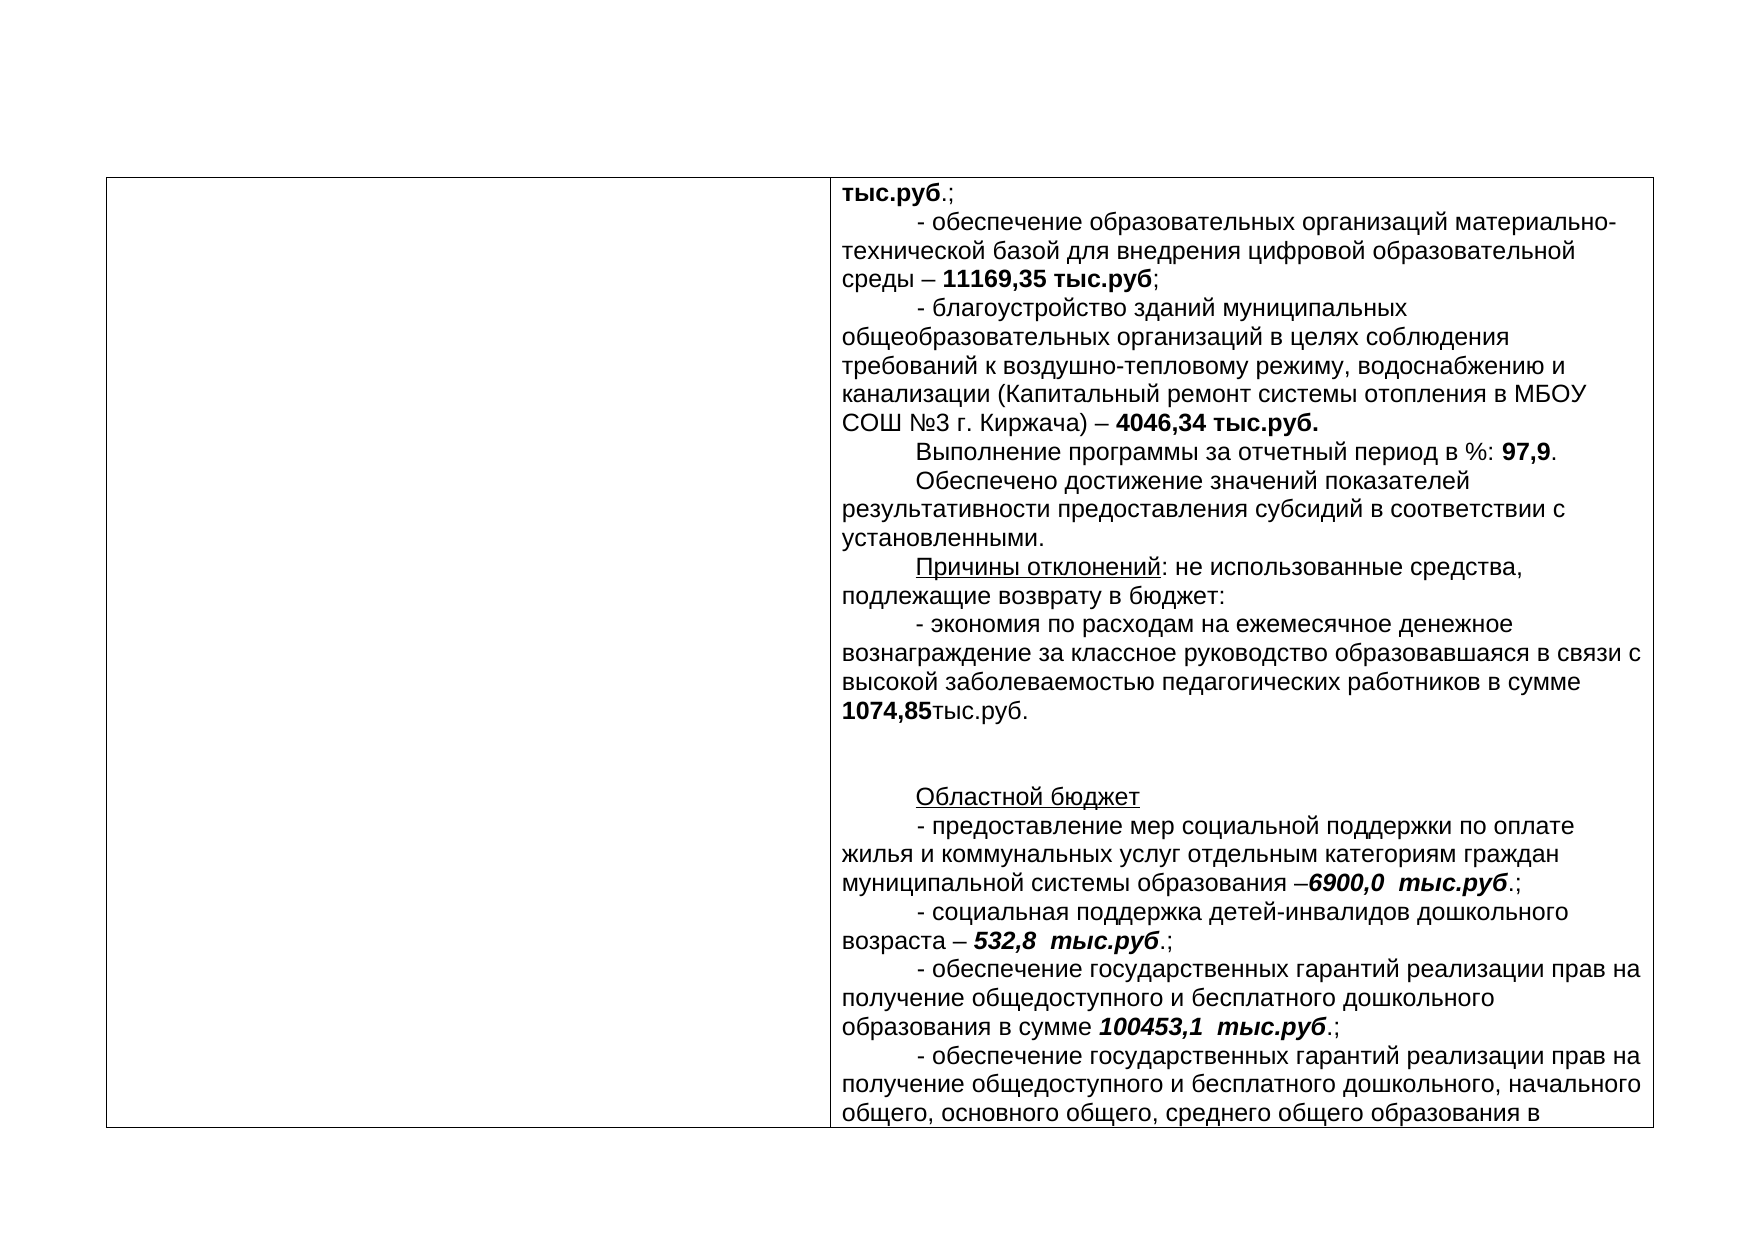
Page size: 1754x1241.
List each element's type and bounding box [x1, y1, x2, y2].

table_cell [831, 178, 1653, 1127]
table_cell [107, 178, 830, 1127]
